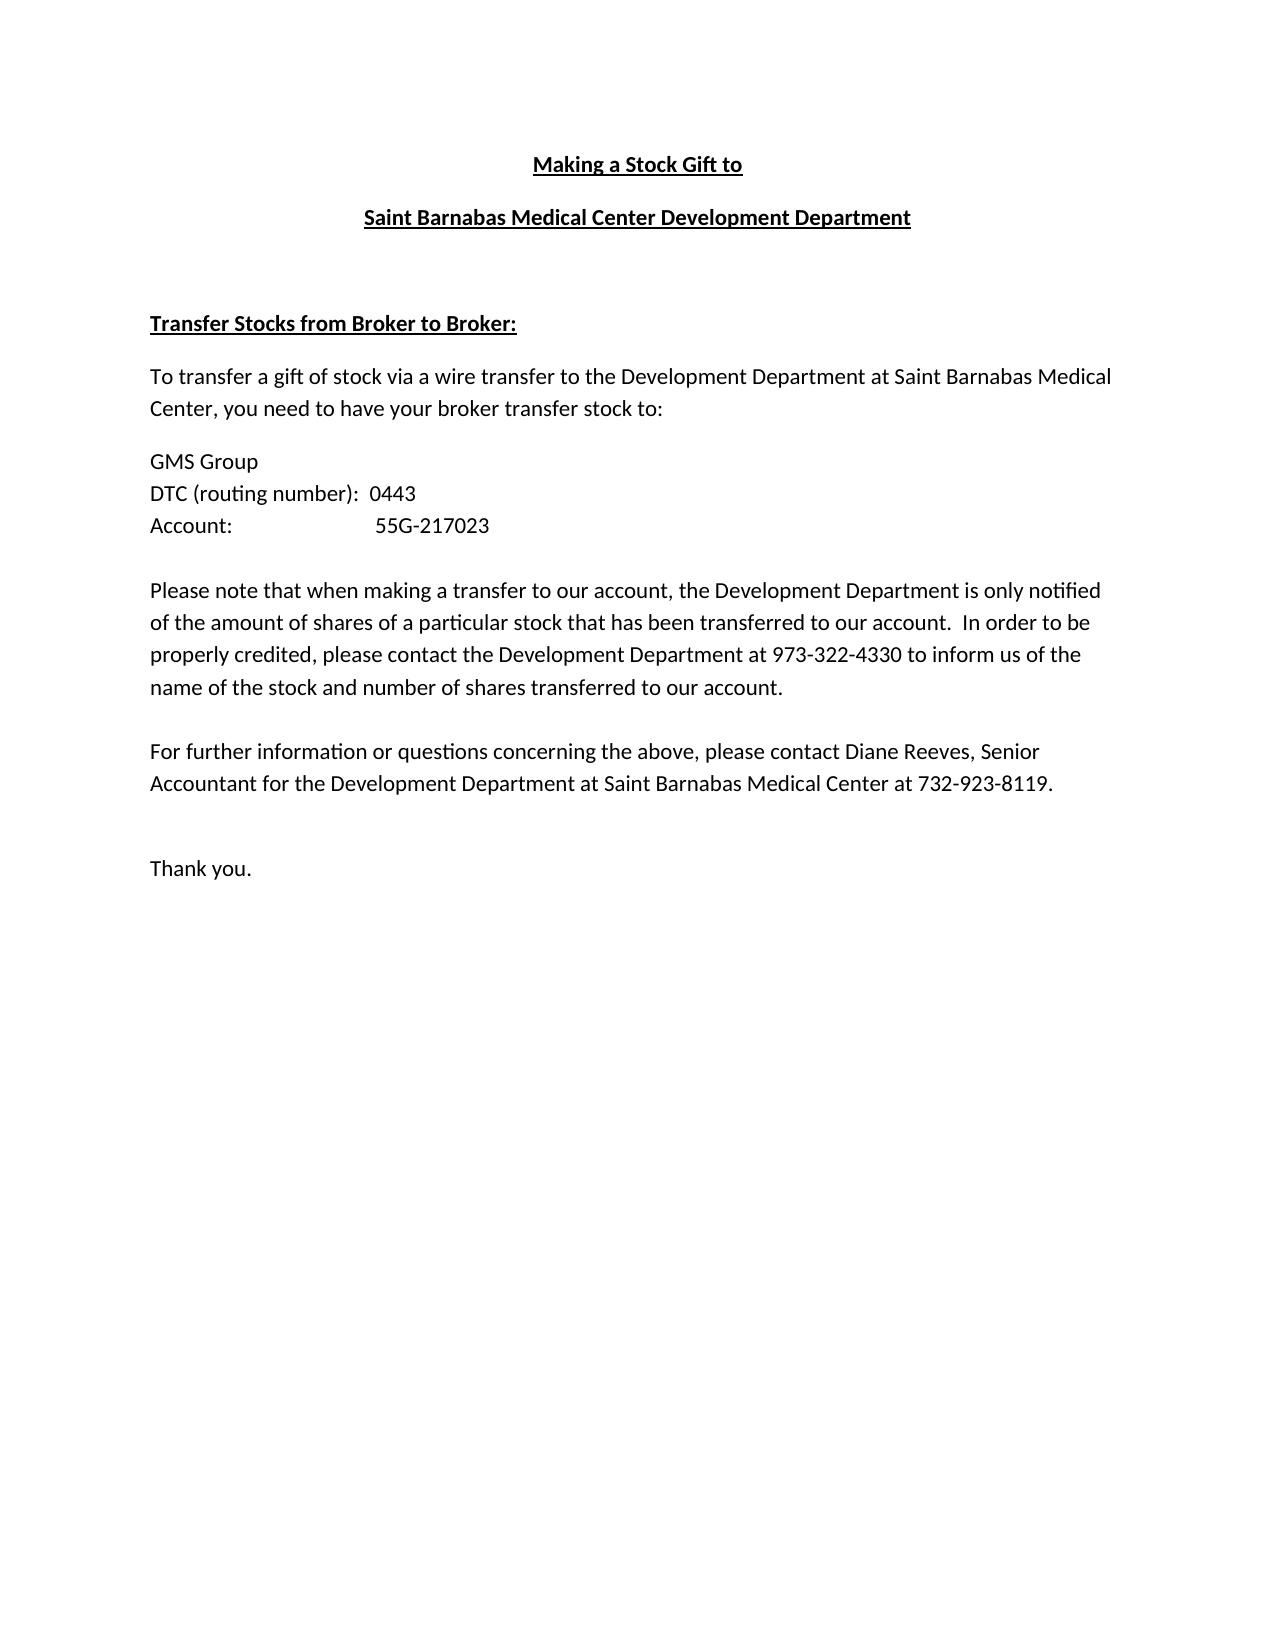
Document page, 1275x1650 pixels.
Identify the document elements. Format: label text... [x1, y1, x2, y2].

text Making a Stock Gift to [150, 150, 1125, 178]
text Saint Barnabas Medical Center Development Department [150, 203, 1125, 231]
text Please note that when making a transfer to our account, the Development Department is only notified of the amount of shares of a particular stock that has been transferred to our account. In order to be properly credited, please contact the Development Department at 973-322-4330 to inform us of the name of the stock and number of shares transferred to our account. [150, 576, 1125, 701]
text Account: 55G-217023 [150, 512, 1125, 540]
text Thank you. [150, 854, 1125, 882]
text To transfer a gift of stock via a wire transfer to the Development Department at Saint Barnabas Medical Center, you need to have your broker transfer stock to: [150, 362, 1125, 422]
text GMS Group [150, 447, 1125, 475]
text DTC (routing number): 0443 [150, 479, 1125, 507]
text Transfer Stocks from Broker to Broker: [150, 309, 1125, 337]
text For further information or questions concerning the above, please contact Diane Reeves, Senior Accountant for the Development Department at Saint Barnabas Medical Center at 732-923-8119. [150, 737, 1125, 797]
